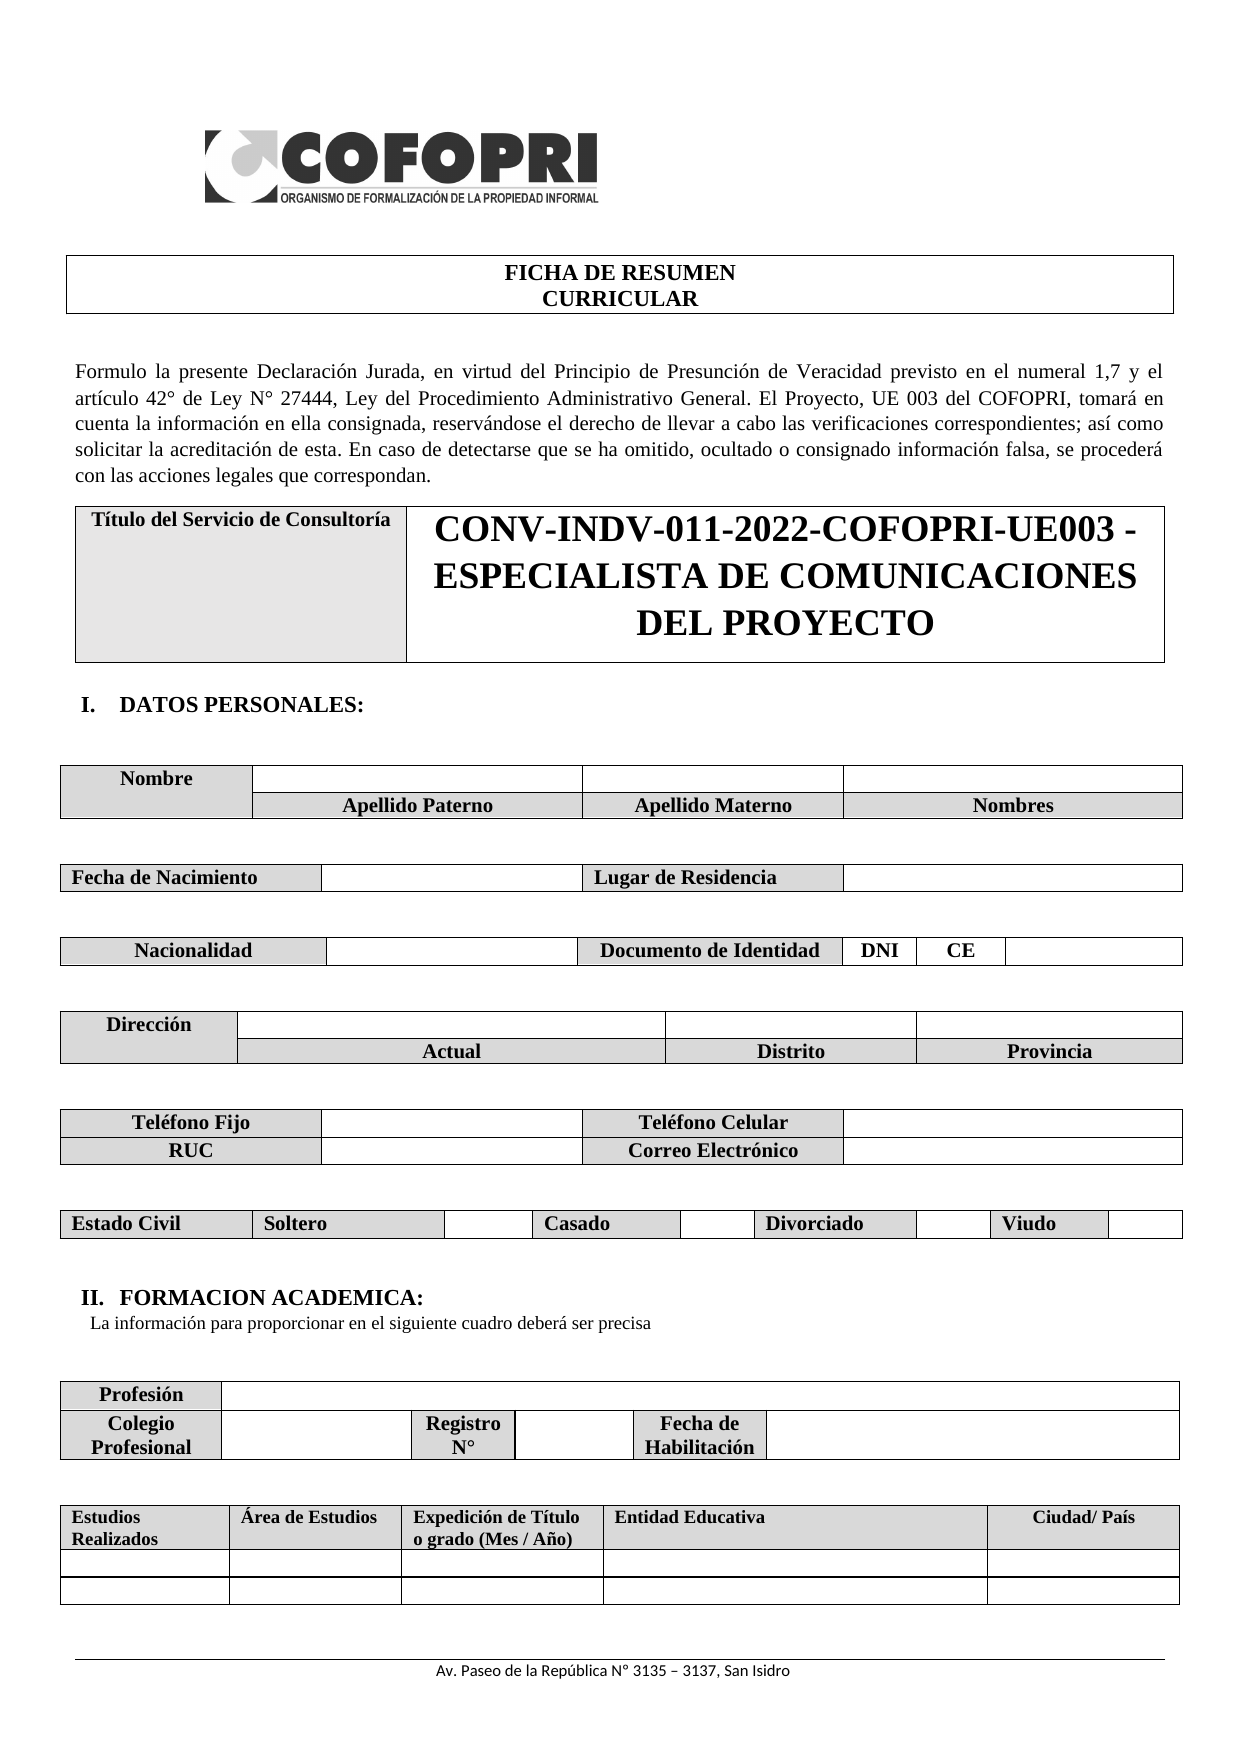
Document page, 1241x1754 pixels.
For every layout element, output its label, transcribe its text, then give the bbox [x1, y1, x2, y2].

table_header [666, 1012, 916, 1038]
table_header [917, 1012, 1182, 1038]
table_cell Registro N° [475, 1411, 514, 1459]
picture [205, 130, 599, 203]
table_cell RUC [61, 1138, 321, 1164]
table_cell [767, 1411, 1179, 1459]
table_header Nombre [61, 766, 252, 817]
table_header [844, 1110, 1182, 1137]
list FORMACION ACADEMICA: [81, 1284, 1165, 1310]
table_header Teléfono Fijo [61, 1110, 321, 1137]
text Formulo la presente Declaración Jurada, en virtud del Principio de Presunción de Veracidad previsto en el numeral 1,7 y el artículo 42° de Ley N° 27444, Ley del Procedimiento Administrativo General. El Proyecto, UE 003 del COFOPRI, tomará en cuenta la información en ella consignada, reservándose el derecho de llevar a cabo las verificaciones correspondientes; así como solicitar la acreditación de esta. En caso de detectarse que se ha omitido, ocultado o consignado información falsa, se procederá con las acciones legales que correspondan. [75, 359, 1165, 487]
table_cell [402, 1578, 603, 1604]
table_header Estudios Realizados [61, 1506, 229, 1549]
table_header Lugar de Residencia [583, 865, 843, 891]
table_cell [604, 1550, 987, 1576]
table_header [844, 766, 1182, 792]
table_header Divorciado [755, 1211, 916, 1238]
table_header CE [917, 938, 1005, 964]
table_cell Distrito [666, 1039, 916, 1063]
table_cell [230, 1550, 401, 1576]
table_header [327, 938, 577, 964]
table_header Teléfono Celular [583, 1110, 843, 1137]
table_header [681, 1211, 754, 1238]
table_header [844, 865, 1182, 891]
list La información para proporcionar en el siguiente cuadro deberá ser precisa [90, 1312, 1165, 1334]
table_header [917, 1211, 990, 1238]
table_cell [844, 1138, 1182, 1164]
table_cell Fecha de Habilitación [634, 1411, 766, 1459]
table_header CONV-INDV-011-2022-COFOPRI-UE003 - ESPECIALISTA DE COMUNICACIONES DEL PROYECTO [407, 507, 1164, 662]
table_cell [516, 1411, 633, 1459]
table_cell [61, 1550, 229, 1576]
table_header Fecha de Nacimiento [61, 865, 321, 891]
table_cell Colegio Profesional [61, 1411, 221, 1459]
table_header DNI [843, 938, 916, 964]
table_header Profesión [61, 1382, 221, 1409]
table_header [222, 1382, 1179, 1409]
table_header Viudo [991, 1211, 1108, 1238]
table_cell Apellido Paterno [253, 793, 582, 817]
table_cell Provincia [917, 1039, 1182, 1063]
table_header Soltero [253, 1211, 444, 1238]
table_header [402, 1506, 603, 1549]
table_header [253, 766, 582, 792]
table_header [238, 1012, 665, 1038]
table_header Título del Servicio de Consultoría [76, 507, 406, 662]
table_header [322, 1110, 582, 1137]
text CURRICULAR [67, 282, 1173, 313]
table_cell Apellido Materno [583, 793, 843, 817]
table_header Dirección [61, 1012, 237, 1063]
table_cell [988, 1550, 1179, 1576]
table_header Nacionalidad [61, 938, 326, 964]
table_cell [61, 1578, 229, 1604]
table_header Casado [533, 1211, 680, 1238]
table_header Ciudad/ País [988, 1506, 1179, 1549]
table_cell [222, 1411, 411, 1459]
table_header [445, 1211, 532, 1238]
table_header Documento de Identidad [578, 938, 842, 964]
table_cell Registro N° [412, 1411, 452, 1459]
table_header [1006, 938, 1182, 964]
text FICHA DE RESUMEN [67, 256, 1173, 282]
table_header Entidad Educativa [604, 1506, 987, 1549]
table_header Área de Estudios [230, 1506, 401, 1549]
table_header Estado Civil [61, 1211, 252, 1238]
table_header [322, 865, 582, 891]
table_cell Correo Electrónico [583, 1138, 843, 1164]
list DATOS PERSONALES: [81, 691, 1165, 718]
table_cell [322, 1138, 582, 1164]
table_cell [402, 1550, 603, 1576]
table_cell Nombres [844, 793, 1182, 817]
table_cell [604, 1578, 987, 1604]
table_header [583, 766, 843, 792]
table_header [1109, 1211, 1182, 1238]
table_cell [230, 1578, 401, 1604]
table_cell [988, 1578, 1179, 1604]
table_cell Actual [238, 1039, 665, 1063]
